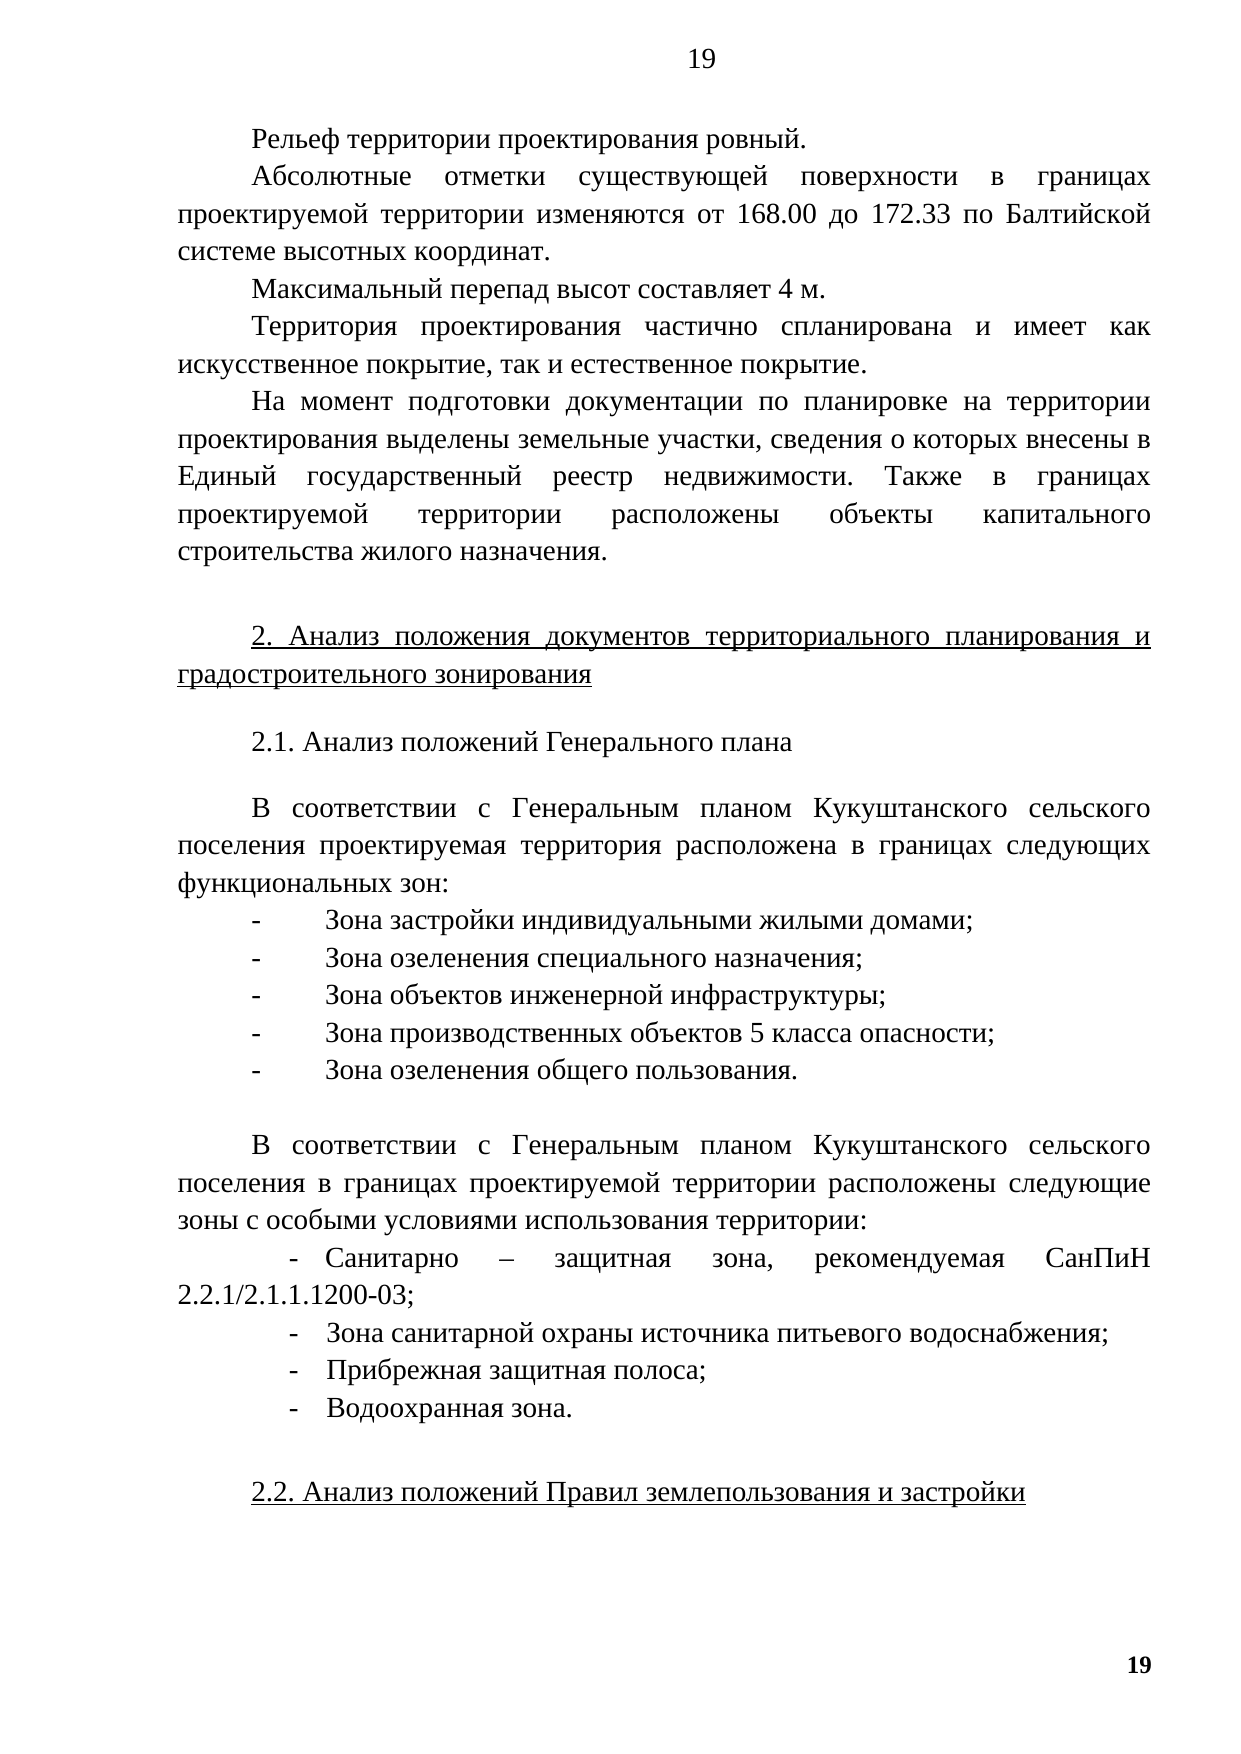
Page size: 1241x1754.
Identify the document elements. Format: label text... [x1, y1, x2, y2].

text Рельеф территории проектирования ровный. [177, 118, 1152, 156]
list Санитарно – защитная зона, рекомендуемая СанПиН 2.2.1/2.1.1.1200-03; [177, 1237, 1152, 1312]
text Территория проектирования частично спланирована и имеет как искусственное покрытие, так и естественное покрытие. [177, 306, 1152, 381]
text На момент подготовки документации по планировке на территории проектирования выделены земельные участки, сведения о которых внесены в Единый государственный реестр недвижимости. Также в границах проектируемой территории расположены объекты капитального строительства жилого назначения. [177, 381, 1152, 568]
list Зона озеленения специального назначения; [251, 937, 1152, 974]
list Прибрежная защитная полоса; [288, 1349, 1152, 1387]
subtitle 2.1. Анализ положений Генерального плана [177, 724, 1152, 758]
subtitle 2.2. Анализ положений Правил землепользования и застройки [177, 1474, 1152, 1508]
list Зона производственных объектов 5 класса опасности; [251, 1012, 1152, 1049]
text Максимальный перепад высот составляет 4 м. [177, 268, 1152, 306]
subtitle 2. Анализ положения документов территориального планирования и градостроительного зонирования [177, 618, 1152, 690]
list Зона санитарной охраны источника питьевого водоснабжения; [288, 1312, 1152, 1349]
list Зона застройки индивидуальными жилыми домами; [251, 899, 1152, 937]
list Зона озеленения общего пользования. [251, 1049, 1152, 1087]
text В соответствии с Генеральным планом Кукуштанского сельского поселения в границах проектируемой территории расположены следующие зоны с особыми условиями использования территории: [177, 1124, 1152, 1237]
text Абсолютные отметки существующей поверхности в границах проектируемой территории изменяются от 168.00 до 172.33 по Балтийской системе высотных координат. [177, 156, 1152, 268]
text В соответствии с Генеральным планом Кукуштанского сельского поселения проектируемая территория расположена в границах следующих функциональных зон: [177, 787, 1152, 899]
list Зона объектов инженерной инфраструктуры; [251, 974, 1152, 1012]
list Водоохранная зона. [288, 1387, 1152, 1424]
